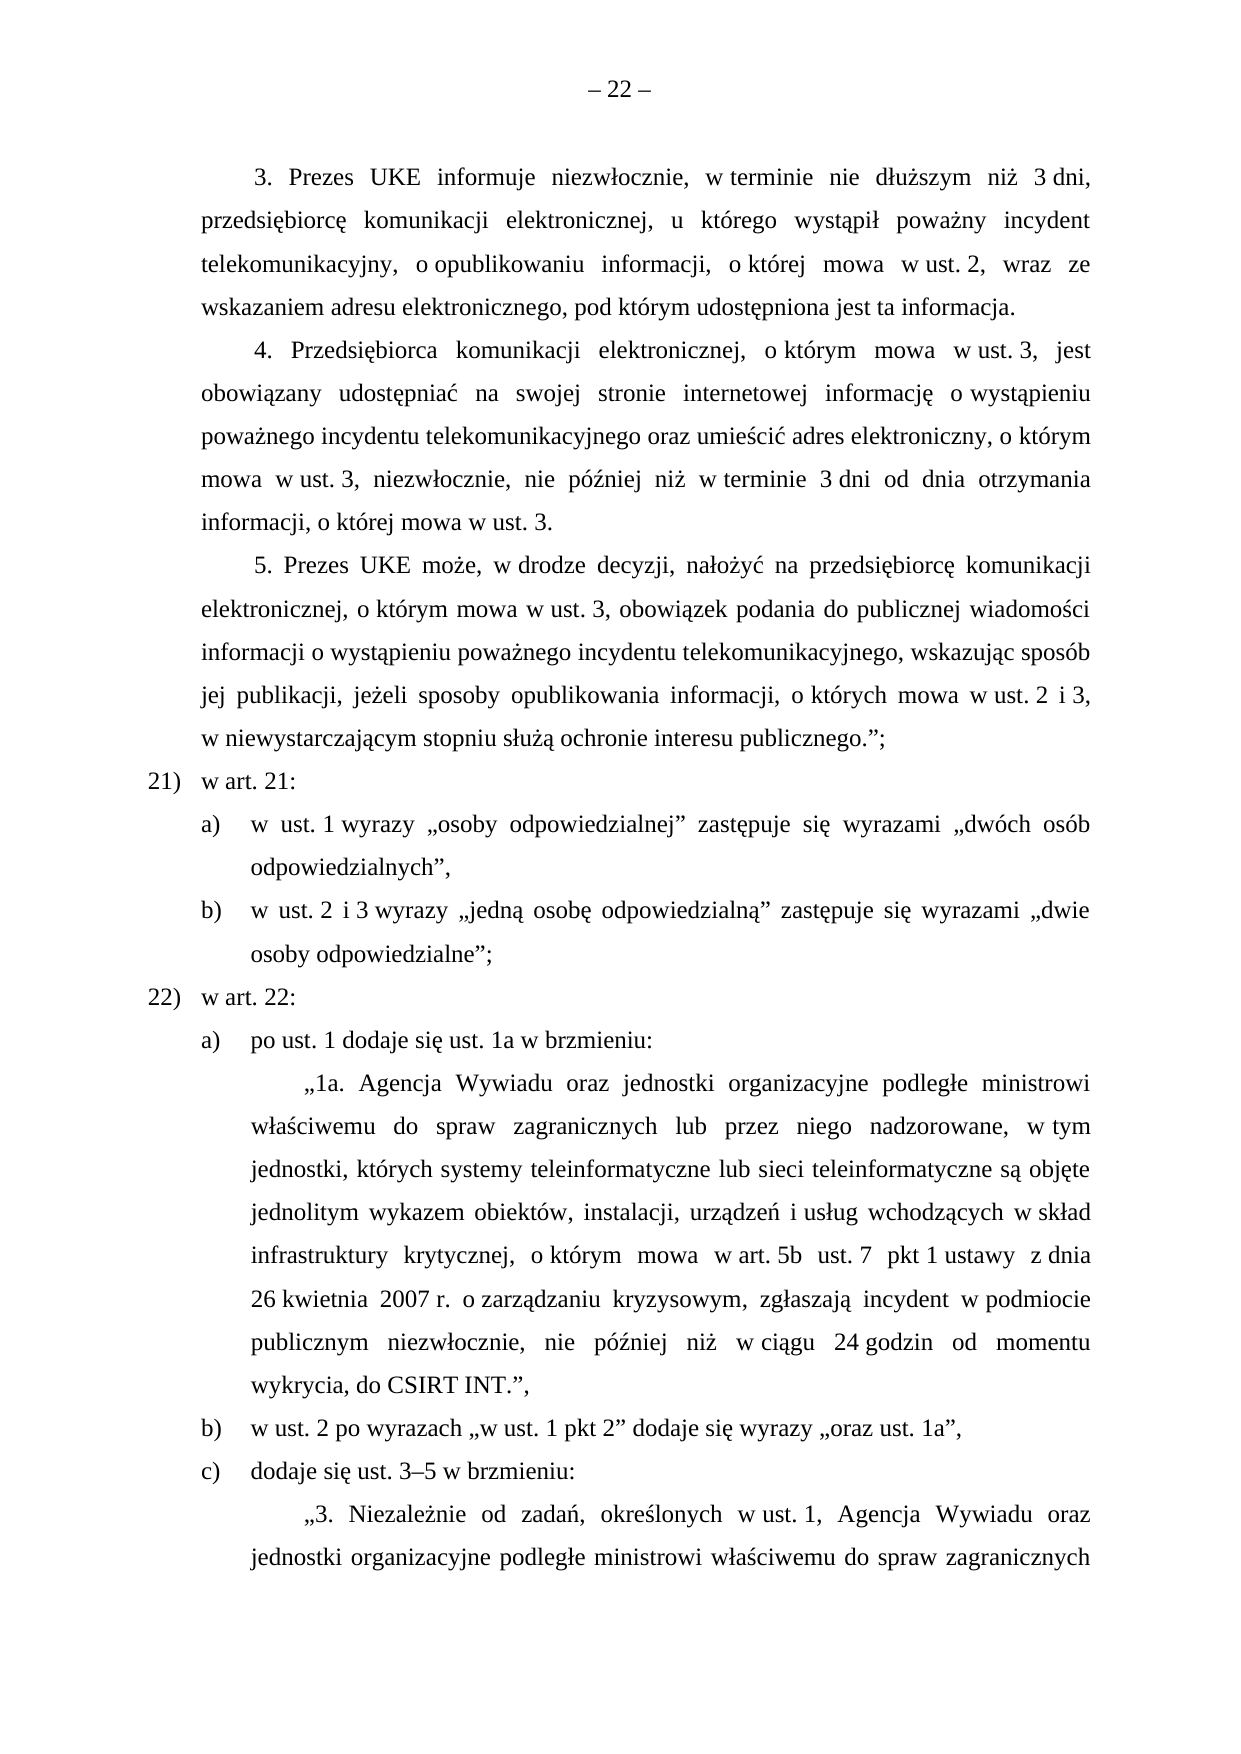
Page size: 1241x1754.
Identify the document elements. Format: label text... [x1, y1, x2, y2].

text 3. Prezes UKE informuje niezwłocznie, w terminie nie dłuższym niż 3 dni, przedsiębiorcę komunikacji elektronicznej, u którego wystąpił poważny incydent telekomunikacyjny, o opublikowaniu informacji, o której mowa w ust. 2, wraz ze wskazaniem adresu elektronicznego, pod którym udostępniona jest ta informacja. [201, 162, 1091, 321]
text a) w ust. 1 wyrazy „osoby odpowiedzialnej” zastępuje się wyrazami „dwóch osób odpowiedzialnych”, [201, 809, 1091, 881]
text 21) w art. 21: [148, 766, 1091, 795]
text a) po ust. 1 dodaje się ust. 1a w brzmieniu: [201, 1025, 1091, 1054]
text 4. Przedsiębiorca komunikacji elektronicznej, o którym mowa w ust. 3, jest obowiązany udostępniać na swojej stronie internetowej informację o wystąpieniu poważnego incydentu telekomunikacyjnego oraz umieścić adres elektroniczny, o którym mowa w ust. 3, niezwłocznie, nie później niż w terminie 3 dni od dnia otrzymania informacji, o której mowa w ust. 3. [201, 335, 1091, 536]
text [251, 1499, 1091, 1571]
text „1a. Agencja Wywiadu oraz jednostki organizacyjne podległe ministrowi właściwemu do spraw zagranicznych lub przez niego nadzorowane, w tym jednostki, których systemy teleinformatyczne lub sieci teleinformatyczne są objęte jednolitym wykazem obiektów, instalacji, urządzeń i usług wchodzących w skład infrastruktury krytycznej, o którym mowa w art. 5b ust. 7 pkt 1 ustawy z dnia 26 kwietnia 2007 r. o zarządzaniu kryzysowym, zgłaszają incydent w podmiocie publicznym niezwłocznie, nie później niż w ciągu 24 godzin od momentu wykrycia, do CSIRT INT.”, [251, 1068, 1091, 1399]
text c) dodaje się ust. 3–5 w brzmieniu: [201, 1456, 1091, 1485]
text b) w ust. 2 po wyrazach „w ust. 1 pkt 2” dodaje się wyrazy „oraz ust. 1a”, [201, 1413, 1091, 1442]
text b) w ust. 2 i 3 wyrazy „jedną osobę odpowiedzialną” zastępuje się wyrazami „dwie osoby odpowiedzialne”; [201, 896, 1091, 967]
text 22) w art. 22: [148, 982, 1091, 1011]
text 5. Prezes UKE może, w drodze decyzji, nałożyć na przedsiębiorcę komunikacji elektronicznej, o którym mowa w ust. 3, obowiązek podania do publicznej wiadomości informacji o wystąpieniu poważnego incydentu telekomunikacyjnego, wskazując sposób jej publikacji, jeżeli sposoby opublikowania informacji, o których mowa w ust. 2 i 3, w niewystarczającym stopniu służą ochronie interesu publicznego.”; [201, 551, 1091, 752]
